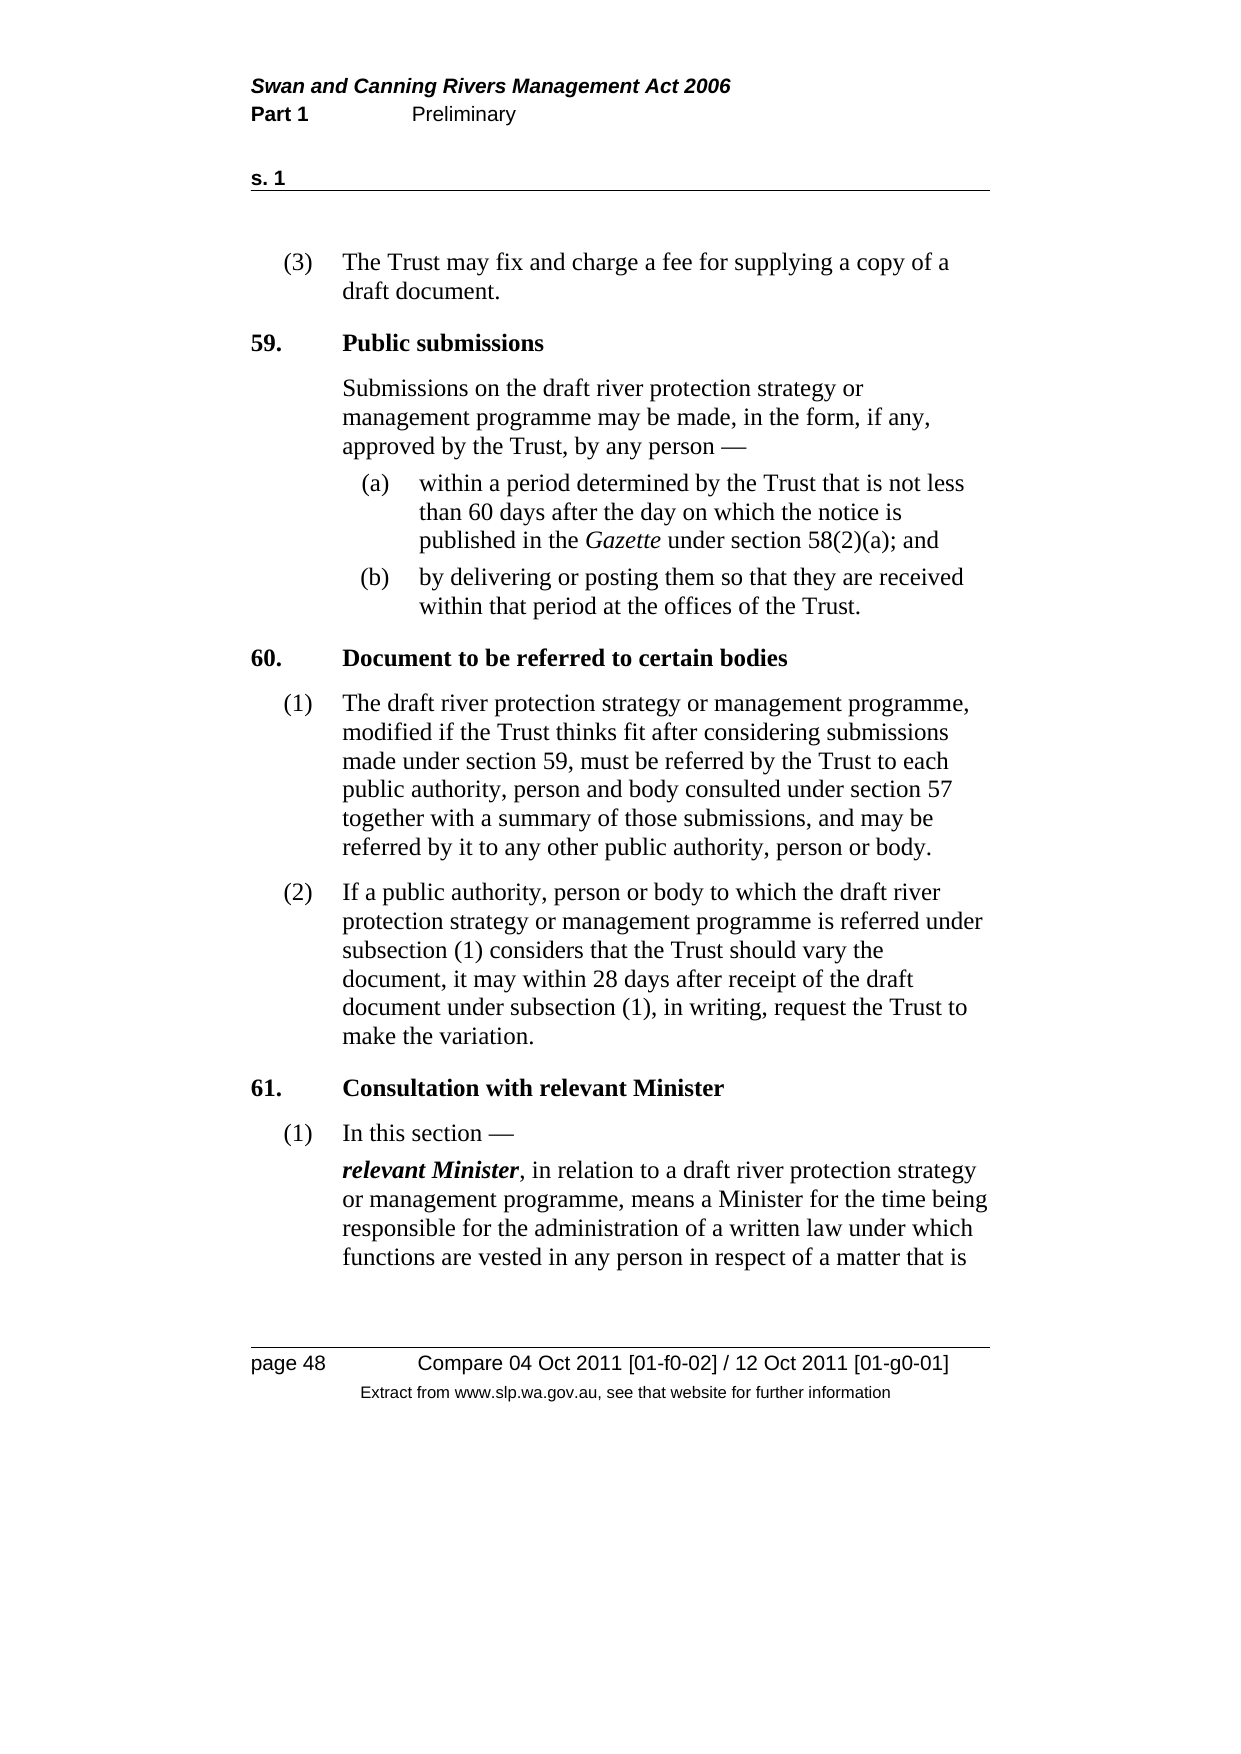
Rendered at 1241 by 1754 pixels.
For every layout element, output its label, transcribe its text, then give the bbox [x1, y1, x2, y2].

text (3) The Trust may fix and charge a fee for supplying a copy of a draft document. [251, 247, 990, 305]
text (b) by delivering or posting them so that they are received within that period at the offices of the Trust. [251, 562, 990, 620]
text (1) The draft river protection strategy or management programme, modified if the Trust thinks fit after considering submissions made under section 59, must be referred by the Trust to each public authority, person and body consulted under section 57 together with a summary of those submissions, and may be referred by it to any other public authority, person or body. [251, 688, 990, 861]
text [251, 1155, 990, 1270]
text (1) In this section — [251, 1118, 990, 1147]
text (2) If a public authority, person or body to which the draft river protection strategy or management programme is referred under subsection (1) considers that the Trust should vary the document, it may within 28 days after receipt of the draft document under subsection (1), in writing, request the Trust to make the variation. [251, 877, 990, 1050]
subtitle 60. Document to be referred to certain bodies [251, 643, 990, 672]
text Submissions on the draft river protection strategy or management programme may be made, in the form, if any, approved by the Trust, by any person — [251, 373, 990, 459]
subtitle 59. Public submissions [251, 328, 990, 357]
subtitle 61. Consultation with relevant Minister [251, 1073, 990, 1102]
text (a) within a period determined by the Trust that is not less than 60 days after the day on which the notice is published in the Gazette under section 58(2)(a); and [251, 468, 990, 554]
